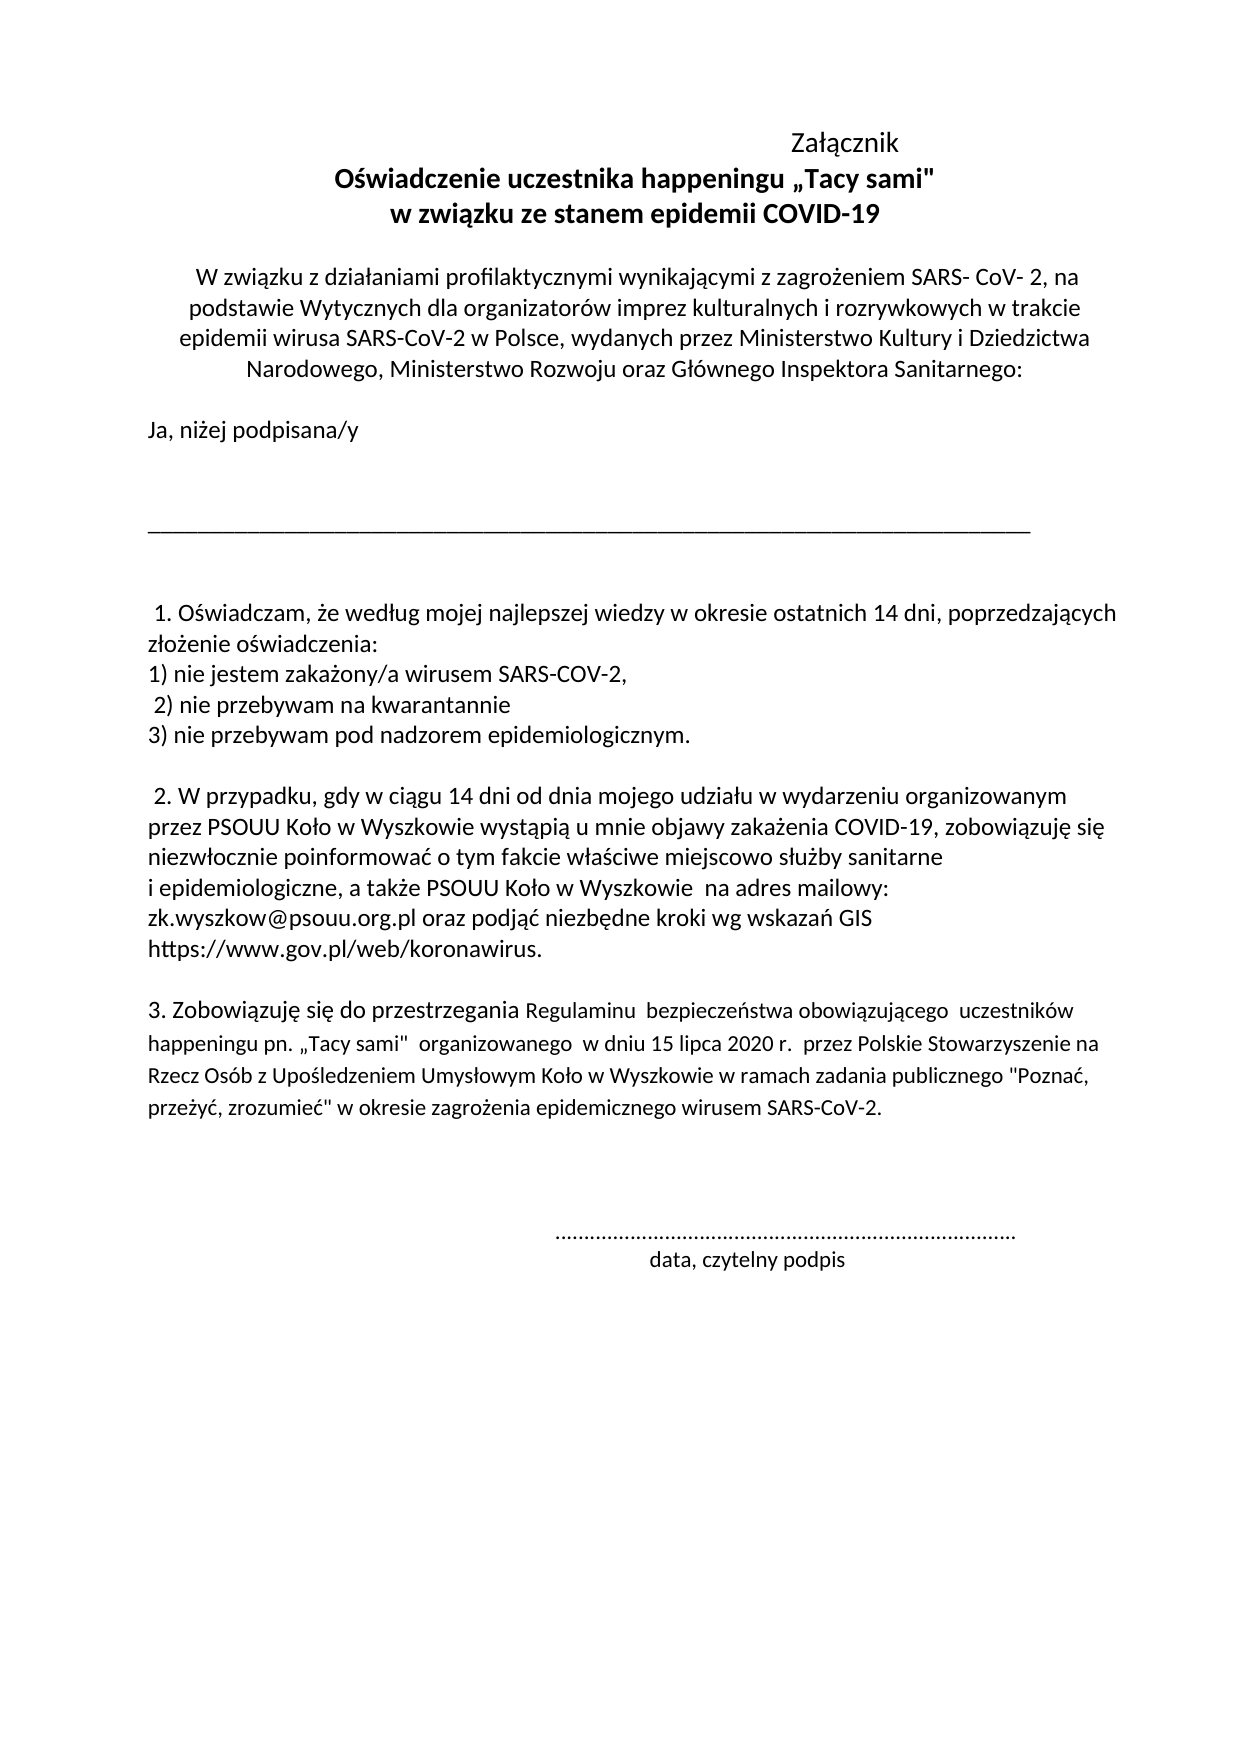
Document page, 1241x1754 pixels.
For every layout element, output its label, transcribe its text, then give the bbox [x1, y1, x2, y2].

text Oświadczenie uczestnika happeningu „Tacy sami" [148, 160, 1122, 195]
text 2) nie przebywam na kwarantannie [148, 689, 1122, 719]
text Ja, niżej podpisana/y [148, 414, 1122, 444]
text 3) nie przebywam pod nadzorem epidemiologicznym. [148, 719, 1122, 750]
text W związku z działaniami profilaktycznymi wynikającymi z zagrożeniem SARS- CoV- 2, na podstawie Wytycznych dla organizatorów imprez kulturalnych i rozrywkowych w trakcie epidemii wirusa SARS-CoV-2 w Polsce, wydanych przez Ministerstwo Kultury i Dziedzictwa Narodowego, Ministerstwo Rozwoju oraz Głównego Inspektora Sanitarnego: [148, 261, 1122, 383]
text 1) nie jestem zakażony/a wirusem SARS-COV-2, [148, 658, 1122, 689]
text 3. Zobowiązuję się do przestrzegania Regulaminu bezpieczeństwa obowiązującego uczestników happeningu pn. „Tacy sami" organizowanego w dniu 15 lipca 2020 r. przez Polskie Stowarzyszenie na Rzecz Osób z Upośledzeniem Umysłowym Koło w Wyszkowie w ramach zadania publicznego "Poznać, przeżyć, zrozumieć" w okresie zagrożenia epidemicznego wirusem SARS-CoV-2. [148, 994, 1122, 1121]
text _______________________________________________________________________ [148, 506, 1122, 536]
text Załącznik [148, 124, 1122, 160]
text 1. Oświadczam, że według mojej najlepszej wiedzy w okresie ostatnich 14 dni, poprzedzających złożenie oświadczenia: [148, 597, 1122, 658]
text data, czytelny podpis [148, 1245, 1122, 1273]
text w związku ze stanem epidemii COVID-19 [148, 195, 1122, 231]
text 2. W przypadku, gdy w ciągu 14 dni od dnia mojego udziału w wydarzeniu organizowanym przez PSOUU Koło w Wyszkowie wystąpią u mnie objawy zakażenia COVID-19, zobowiązuję się niezwłocznie poinformować o tym fakcie właściwe miejscowo służby sanitarne i epidemiologiczne, a także PSOUU Koło w Wyszkowie na adres mailowy: zk.wyszkow@psouu.org.pl oraz podjąć niezbędne kroki wg wskazań GIS https://www.gov.pl/web/koronawirus. [148, 780, 1122, 963]
text ................................................................................ [148, 1217, 1122, 1245]
